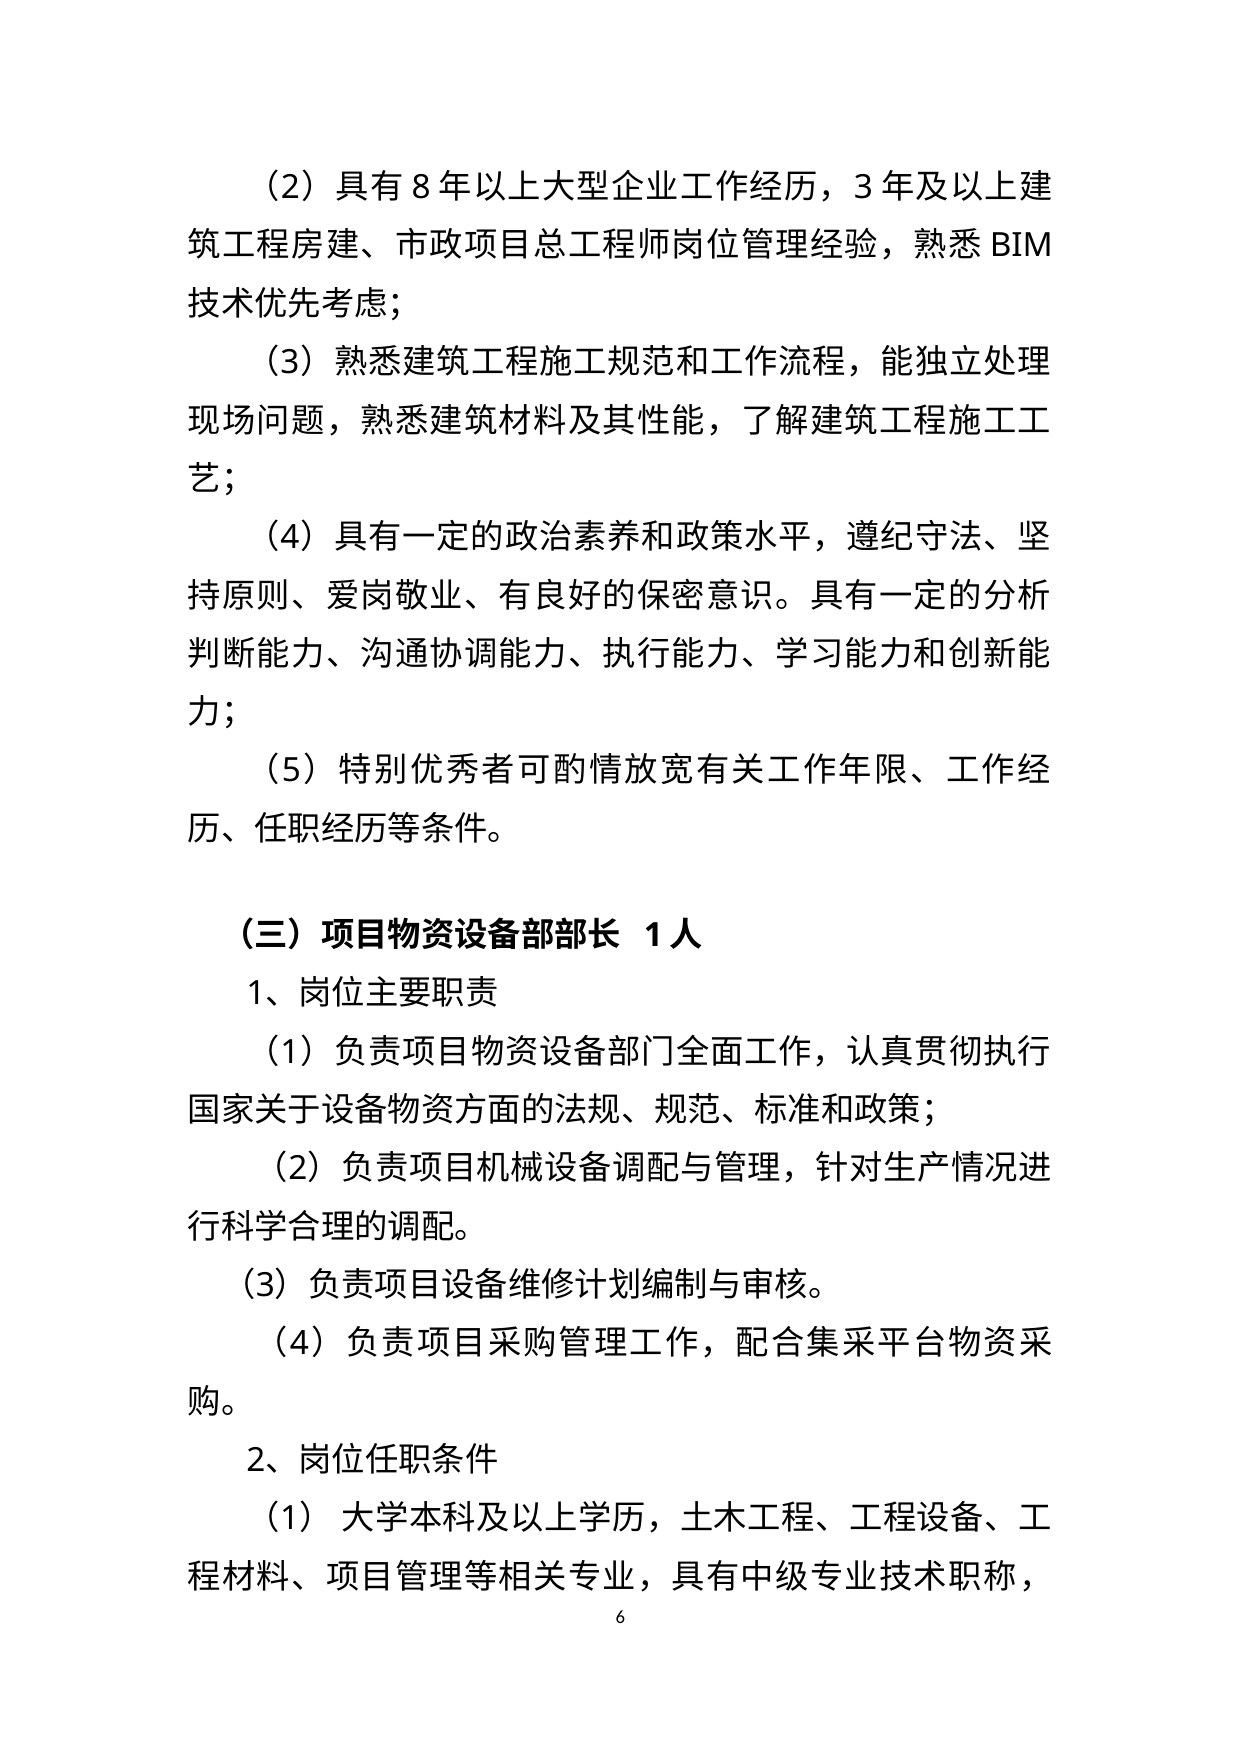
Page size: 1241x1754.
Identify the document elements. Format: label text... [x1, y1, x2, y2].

text （5）特别优秀者可酌情放宽有关工作年限、工作经历、任职经历等条件。 [187, 733, 1053, 850]
text （4）负责项目采购管理工作，配合集采平台物资采购。 [187, 1306, 1053, 1423]
text （2）负责项目机械设备调配与管理，针对生产情况进行科学合理的调配。 （3）负责项目设备维修计划编制与审核。 [187, 1131, 1053, 1306]
text （1）负责项目物资设备部门全面工作，认真贯彻执行国家关于设备物资方面的法规、规范、标准和政策； [187, 1014, 1053, 1131]
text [187, 1481, 1053, 1598]
text （三）项目物资设备部部长 1人 [187, 908, 1053, 956]
text 1、岗位主要职责 [187, 956, 1053, 1014]
text （2）具有8年以上大型企业工作经历，3年及以上建筑工程房建、市政项目总工程师岗位管理经验，熟悉BIM技术优先考虑； [187, 150, 1053, 325]
text 2、岗位任职条件 [187, 1423, 1053, 1481]
text （4）具有一定的政治素养和政策水平，遵纪守法、坚持原则、爱岗敬业、有良好的保密意识。具有一定的分析判断能力、沟通协调能力、执行能力、学习能力和创新能力； [187, 500, 1053, 733]
text （3）熟悉建筑工程施工规范和工作流程，能独立处理现场问题，熟悉建筑材料及其性能，了解建筑工程施工工艺； [187, 325, 1053, 500]
